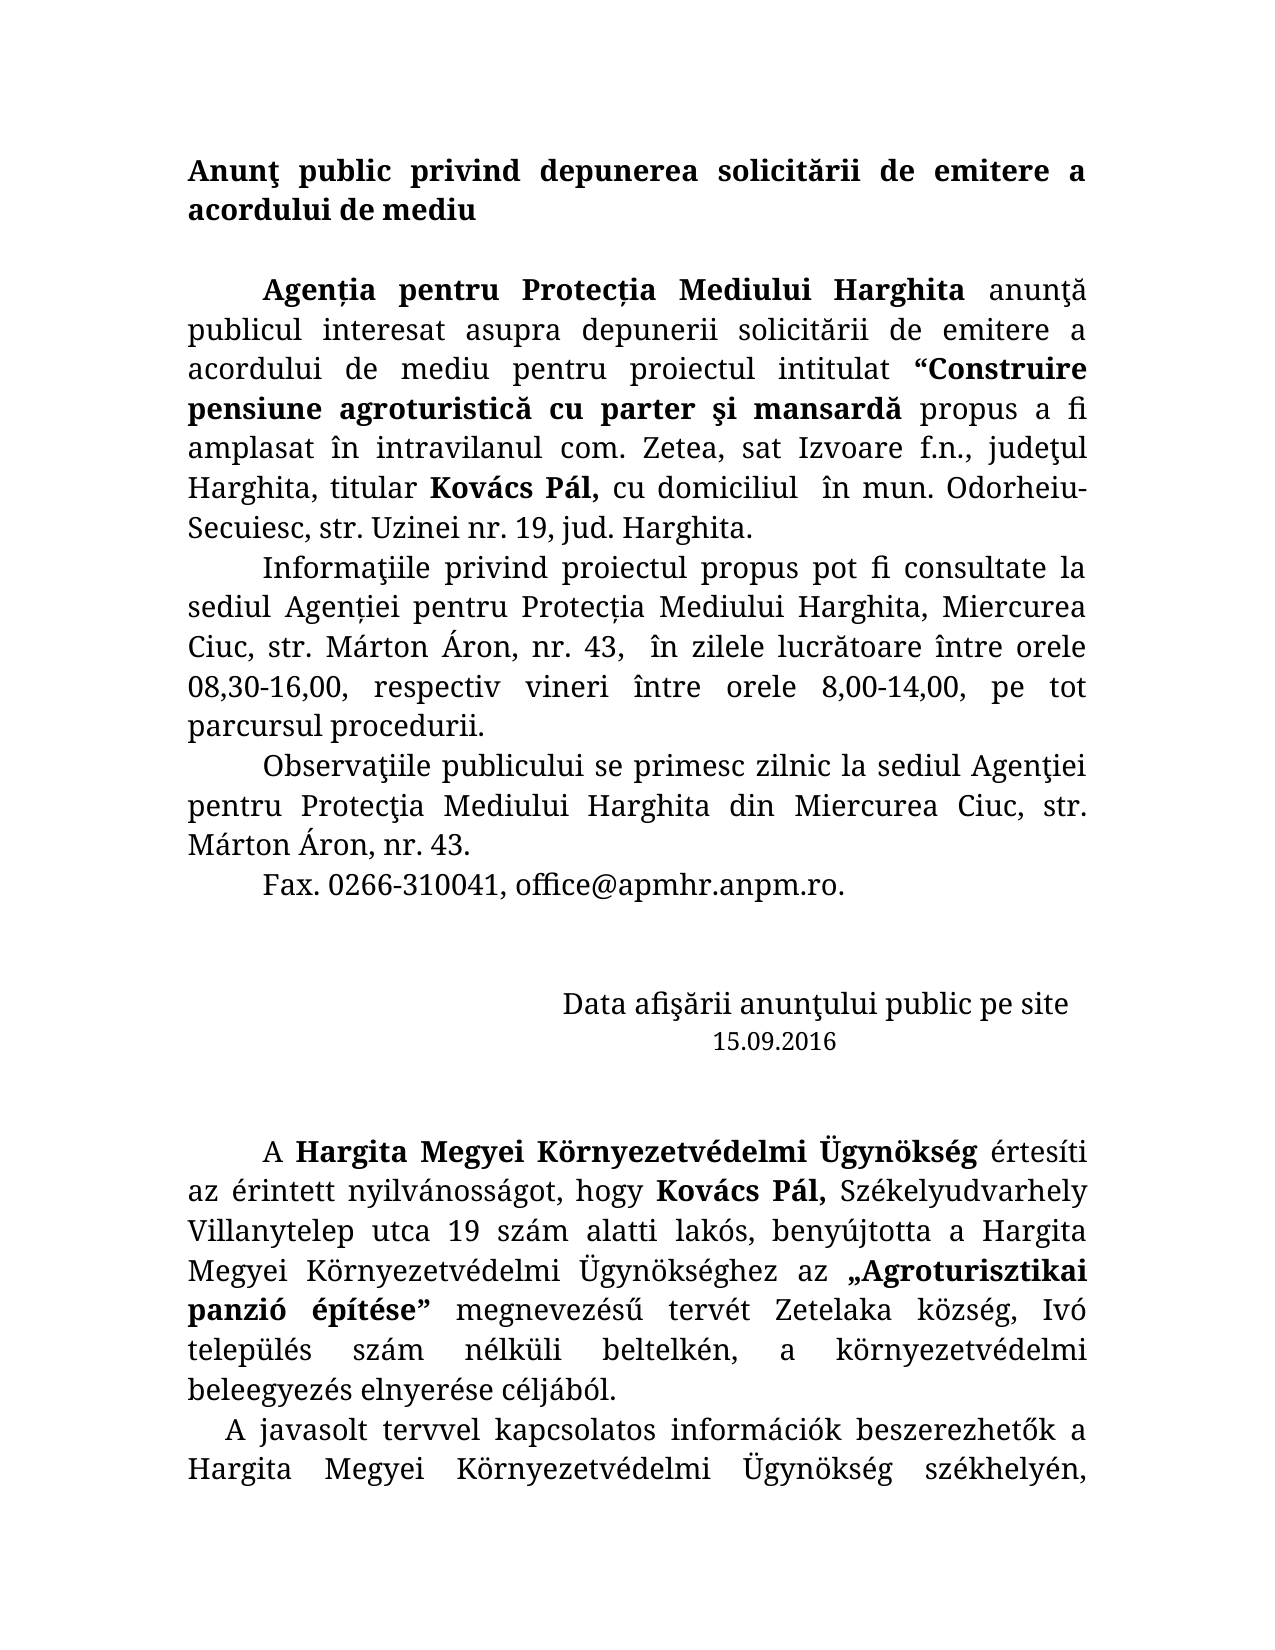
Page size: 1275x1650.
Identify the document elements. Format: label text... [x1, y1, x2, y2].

text Fax. 0266-310041, office@apmhr.anpm.ro. [187, 864, 1087, 904]
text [187, 1409, 1087, 1488]
text Informaţiile privind proiectul propus pot fi consultate la sediul Agenţiei pentru Protecţia Mediului Harghita, Miercurea Ciuc, str. Márton Áron, nr. 43, în zilele lucrătoare între orele 08,30-16,00, respectiv vineri între orele 8,00-14,00, pe tot parcursul procedurii. [187, 547, 1087, 745]
text 15.09.2016 [187, 1023, 1087, 1057]
text Observaţiile publicului se primesc zilnic la sediul Agenţiei pentru Protecţia Mediului Harghita din Miercurea Ciuc, str. Márton Áron, nr. 43. [187, 745, 1087, 864]
text Data afişării anunţului public pe site [187, 983, 1087, 1023]
text Agenţia pentru Protecţia Mediului Harghita anunţă publicul interesat asupra depunerii solicitării de emitere a acordului de mediu pentru proiectul intitulat “Construire pensiune agroturistică cu parter şi mansardă earea profesională continuă- mp” propus a fi amplasat în intravilanul com. Zetea, sat Izvoare f.n., judeţul Harghita, titular Kovács Pál, cu domiciliul în mun. Odorheiu-Secuiesc, str. Uzinei nr. 19, jud. Harghita. [187, 269, 1087, 547]
text A Hargita Megyei Környezetvédelmi Ügynökség értesíti az érintett nyilvánosságot, hogy Kovács Pál, Székelyudvarhely Villanytelep utca 19 szám alatti lakós, benyújtotta a Hargita Megyei Környezetvédelmi Ügynökséghez az „Agroturisztikai panzió építése” megnevezésű tervét Zetelaka község, Ivó település szám nélküli beltelkén, a környezetvédelmi beleegyezés elnyerése céljából. [187, 1131, 1087, 1409]
text Anunţ public privind depunerea solicitării de emitere a acordului de mediu [187, 150, 1087, 229]
